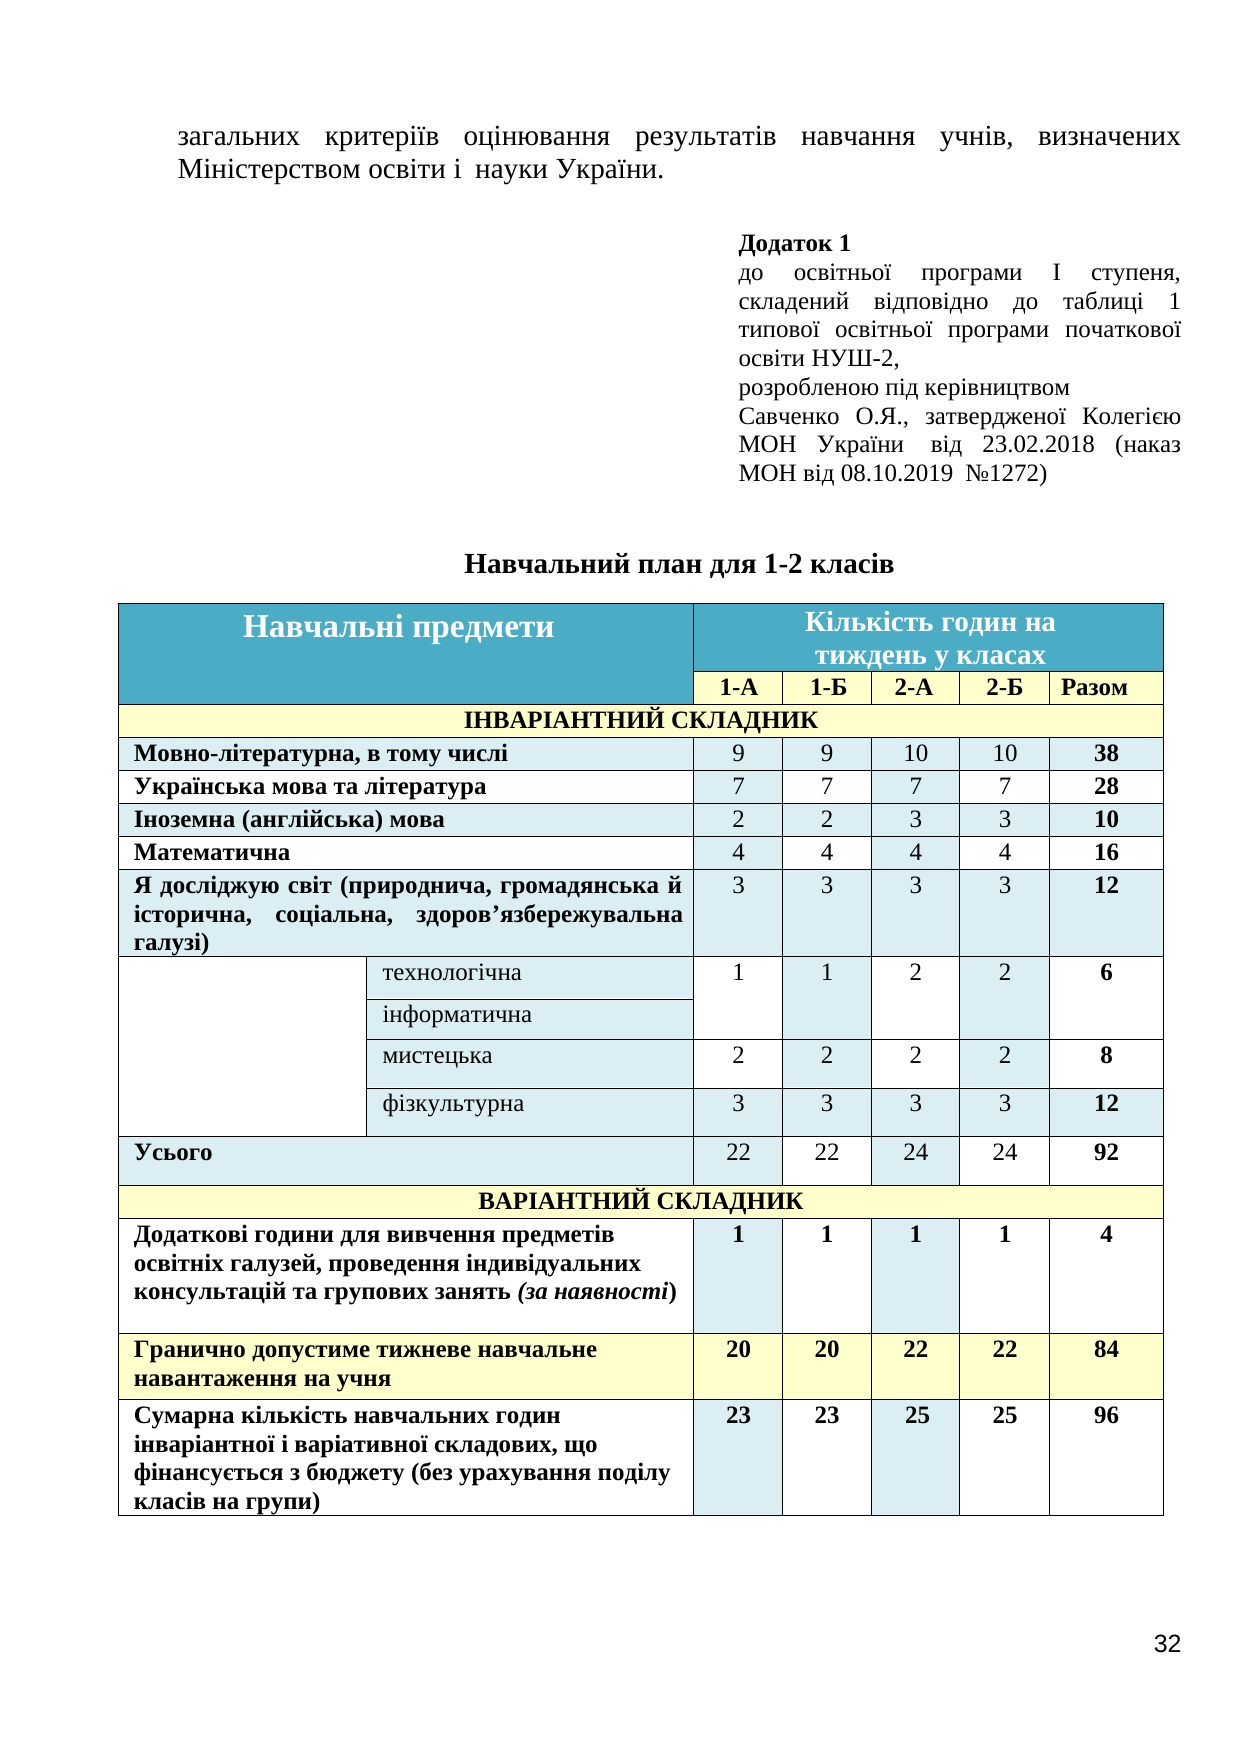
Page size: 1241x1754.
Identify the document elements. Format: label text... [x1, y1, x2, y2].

table_cell 2 [960, 1040, 1049, 1087]
table_cell Гранично допустиме тижневе навчальне навантаження на учня [119, 1334, 693, 1399]
table_cell 3 [960, 804, 1049, 836]
table_cell 1 [694, 957, 782, 1039]
table_cell 16 [1050, 837, 1163, 869]
table_cell 1 [694, 1219, 782, 1333]
table_cell 2 [783, 1040, 871, 1087]
table_cell Я досліджую світ (природнича, громадянська й історична, соціальна, здоров’язбережувальна галузі) [119, 870, 693, 956]
table_cell 3 [872, 1089, 959, 1136]
table_cell Іноземна (англійська) мова [119, 804, 693, 836]
table_cell 20 [694, 1334, 782, 1399]
table_cell Мовно-літературна, в тому числі [119, 738, 693, 770]
table_cell 1-А [694, 672, 782, 704]
table_cell 28 [1050, 771, 1163, 803]
table_cell 3 [783, 1089, 871, 1136]
table_cell Українська мова та література [119, 771, 693, 803]
table_cell 1 [872, 1219, 959, 1333]
table_cell 96 [1050, 1400, 1163, 1515]
table_cell 6 [1050, 957, 1163, 1039]
table_cell 2 [694, 1040, 782, 1087]
text Савченко О.Я., затвердженої Колегією МОН України від 23.02.2018 (наказ МОН від 08.10.2019 №1272) [738, 401, 1181, 487]
table_cell 2 [872, 1040, 959, 1087]
table_cell 4 [783, 837, 871, 869]
table_cell ВАРІАНТНИЙ СКЛАДНИК [119, 1186, 1163, 1218]
table_cell 2 [694, 804, 782, 836]
table_cell 23 [694, 1400, 782, 1515]
table_cell 4 [872, 837, 959, 869]
text до освітньої програми І ступеня, складений відповідно до таблиці 1 типової освітньої програми початкової освіти НУШ-2, [738, 257, 1181, 372]
table_cell 2-Б [960, 672, 1049, 704]
table_cell 12 [1050, 870, 1163, 956]
text Додаток 1 [738, 228, 1181, 257]
table_cell 3 [960, 870, 1049, 956]
table_cell 4 [1050, 1219, 1163, 1333]
table_cell Математична [119, 837, 693, 869]
table_cell 7 [960, 771, 1049, 803]
table_cell 12 [1050, 1089, 1163, 1136]
table_cell 23 [783, 1400, 871, 1515]
subtitle Навчальний план для 1-2 класів [177, 546, 1181, 580]
table_cell 1 [960, 1219, 1049, 1333]
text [177, 118, 1181, 185]
table_cell 9 [783, 738, 871, 770]
table_cell 10 [872, 738, 959, 770]
table_cell 3 [694, 870, 782, 956]
table_cell 20 [783, 1334, 871, 1399]
table_header Кількість годин на тиждень у класах [694, 604, 1163, 671]
table_cell Разом [1050, 672, 1163, 704]
table_cell 92 [1050, 1137, 1163, 1185]
table_cell 3 [783, 870, 871, 956]
table_cell 3 [872, 870, 959, 956]
table_cell 10 [1050, 804, 1163, 836]
table_cell 9 [694, 738, 782, 770]
table_cell 25 [960, 1400, 1049, 1515]
table_cell 1 [783, 957, 871, 1039]
table_cell Додаткові години для вивчення предметів освітніх галузей, проведення індивідуальних консультацій та групових занять (за наявності) [119, 1219, 693, 1333]
table_cell 3 [872, 804, 959, 836]
table_cell 38 [1050, 738, 1163, 770]
table_cell 2 [872, 957, 959, 1039]
table_cell інформатична [367, 1000, 693, 1039]
table_cell 10 [960, 738, 1049, 770]
table_cell 7 [872, 771, 959, 803]
table_cell 4 [960, 837, 1049, 869]
table_cell 84 [1050, 1334, 1163, 1399]
table_cell 7 [783, 771, 871, 803]
table_cell 4 [694, 837, 782, 869]
table_cell 25 [872, 1400, 959, 1515]
table_cell 2 [783, 804, 871, 836]
table_cell 22 [783, 1137, 871, 1185]
table_cell 24 [960, 1137, 1049, 1185]
table_cell [119, 957, 366, 1136]
table_cell 1 [783, 1219, 871, 1333]
table_cell мистецька [367, 1040, 693, 1087]
table_cell 1-Б [783, 672, 871, 704]
table_header Навчальні предмети [119, 604, 693, 704]
table_cell 3 [960, 1089, 1049, 1136]
table_cell 24 [872, 1137, 959, 1185]
table_cell 3 [694, 1089, 782, 1136]
table_cell Сумарна кількість навчальних годин інваріантної і варіативної складових, що фінансується з бюджету (без урахування поділу класів на групи) [119, 1400, 693, 1515]
table_cell 7 [694, 771, 782, 803]
table_cell технологічна [367, 957, 693, 998]
table_cell 2 [960, 957, 1049, 1039]
table_cell 22 [694, 1137, 782, 1185]
table_cell 22 [960, 1334, 1049, 1399]
table_cell фізкультурна [367, 1089, 693, 1136]
text розробленою під керівництвом [738, 372, 1181, 401]
table_cell 8 [1050, 1040, 1163, 1087]
table_cell ІНВАРІАНТНИЙ СКЛАДНИК [119, 705, 1163, 737]
table_cell 2-А [872, 672, 959, 704]
table_cell Усього [119, 1137, 693, 1185]
table_cell 22 [872, 1334, 959, 1399]
